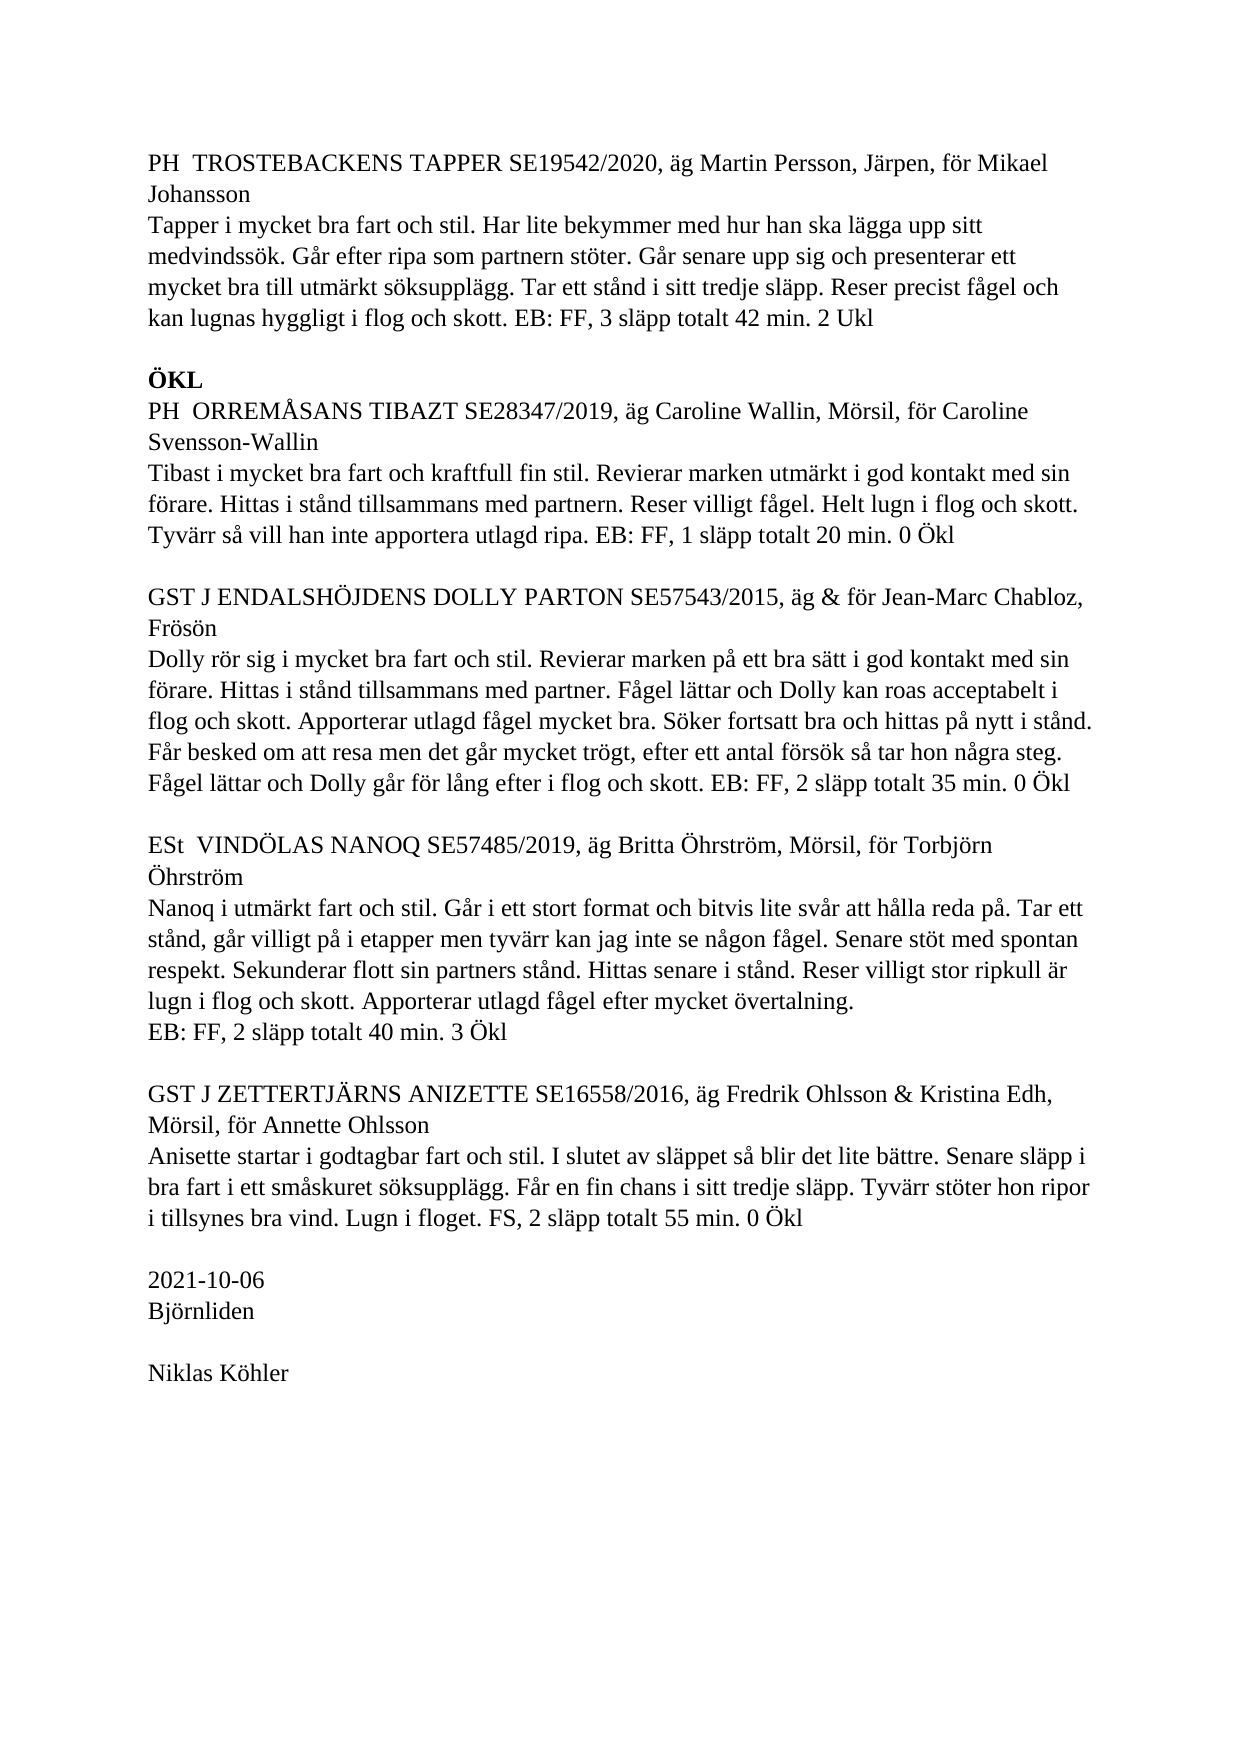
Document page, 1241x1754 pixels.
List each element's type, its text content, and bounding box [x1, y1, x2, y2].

text GST J ZETTERTJÄRNS ANIZETTE SE16558/2016, äg Fredrik Ohlsson & Kristina Edh, Mörsil, för Annette Ohlsson [148, 1079, 1093, 1139]
text Björnliden [148, 1296, 1093, 1325]
text Tibast i mycket bra fart och kraftfull fin stil. Revierar marken utmärkt i god kontakt med sin förare. Hittas i stånd tillsammans med partnern. Reser villigt fågel. Helt lugn i flog och skott. Tyvärr så vill han inte apportera utlagd ripa. EB: FF, 1 släpp totalt 20 min. 0 Ökl [148, 458, 1093, 549]
text GST J ENDALSHÖJDENS DOLLY PARTON SE57543/2015, äg & för Jean-Marc Chabloz, Frösön [148, 582, 1093, 642]
text Anisette startar i godtagbar fart och stil. I slutet av släppet så blir det lite bättre. Senare släpp i bra fart i ett småskuret söksupplägg. Får en fin chans i sitt tredje släpp. Tyvärr stöter hon ripor i tillsynes bra vind. Lugn i floget. FS, 2 släpp totalt 55 min. 0 Ökl [148, 1141, 1093, 1232]
text Niklas Köhler [148, 1358, 1093, 1387]
text Dolly rör sig i mycket bra fart och stil. Revierar marken på ett bra sätt i god kontakt med sin förare. Hittas i stånd tillsammans med partner. Fågel lättar och Dolly kan roas acceptabelt i flog och skott. Apporterar utlagd fågel mycket bra. Söker fortsatt bra och hittas på nytt i stånd. Får besked om att resa men det går mycket trögt, efter ett antal försök så tar hon några steg. Fågel lättar och Dolly går för lång efter i flog och skott. EB: FF, 2 släpp totalt 35 min. 0 Ökl [148, 644, 1093, 797]
text ÖKL [148, 365, 1093, 394]
text ESt VINDÖLAS NANOQ SE57485/2019, äg Britta Öhrström, Mörsil, för Torbjörn Öhrström [148, 831, 1093, 890]
text EB: FF, 2 släpp totalt 40 min. 3 Ökl [148, 1017, 1093, 1046]
text PH ORREMÅSANS TIBAZT SE28347/2019, äg Caroline Wallin, Mörsil, för Caroline Svensson-Wallin [148, 396, 1093, 456]
text PH TROSTEBACKENS TAPPER SE19542/2020, äg Martin Persson, Järpen, för Mikael Johansson [148, 148, 1093, 207]
text 2021-10-06 [148, 1265, 1093, 1294]
text Tapper i mycket bra fart och stil. Har lite bekymmer med hur han ska lägga upp sitt medvindssök. Går efter ripa som partnern stöter. Går senare upp sig och presenterar ett mycket bra till utmärkt söksupplägg. Tar ett stånd i sitt tredje släpp. Reser precist fågel och kan lugnas hyggligt i flog och skott. EB: FF, 3 släpp totalt 42 min. 2 Ukl [148, 210, 1093, 332]
text Nanoq i utmärkt fart och stil. Går i ett stort format och bitvis lite svår att hålla reda på. Tar ett stånd, går villigt på i etapper men tyvärr kan jag inte se någon fågel. Senare stöt med spontan respekt. Sekunderar flott sin partners stånd. Hittas senare i stånd. Reser villigt stor ripkull är lugn i flog och skott. Apporterar utlagd fågel efter mycket övertalning. [148, 893, 1093, 1014]
